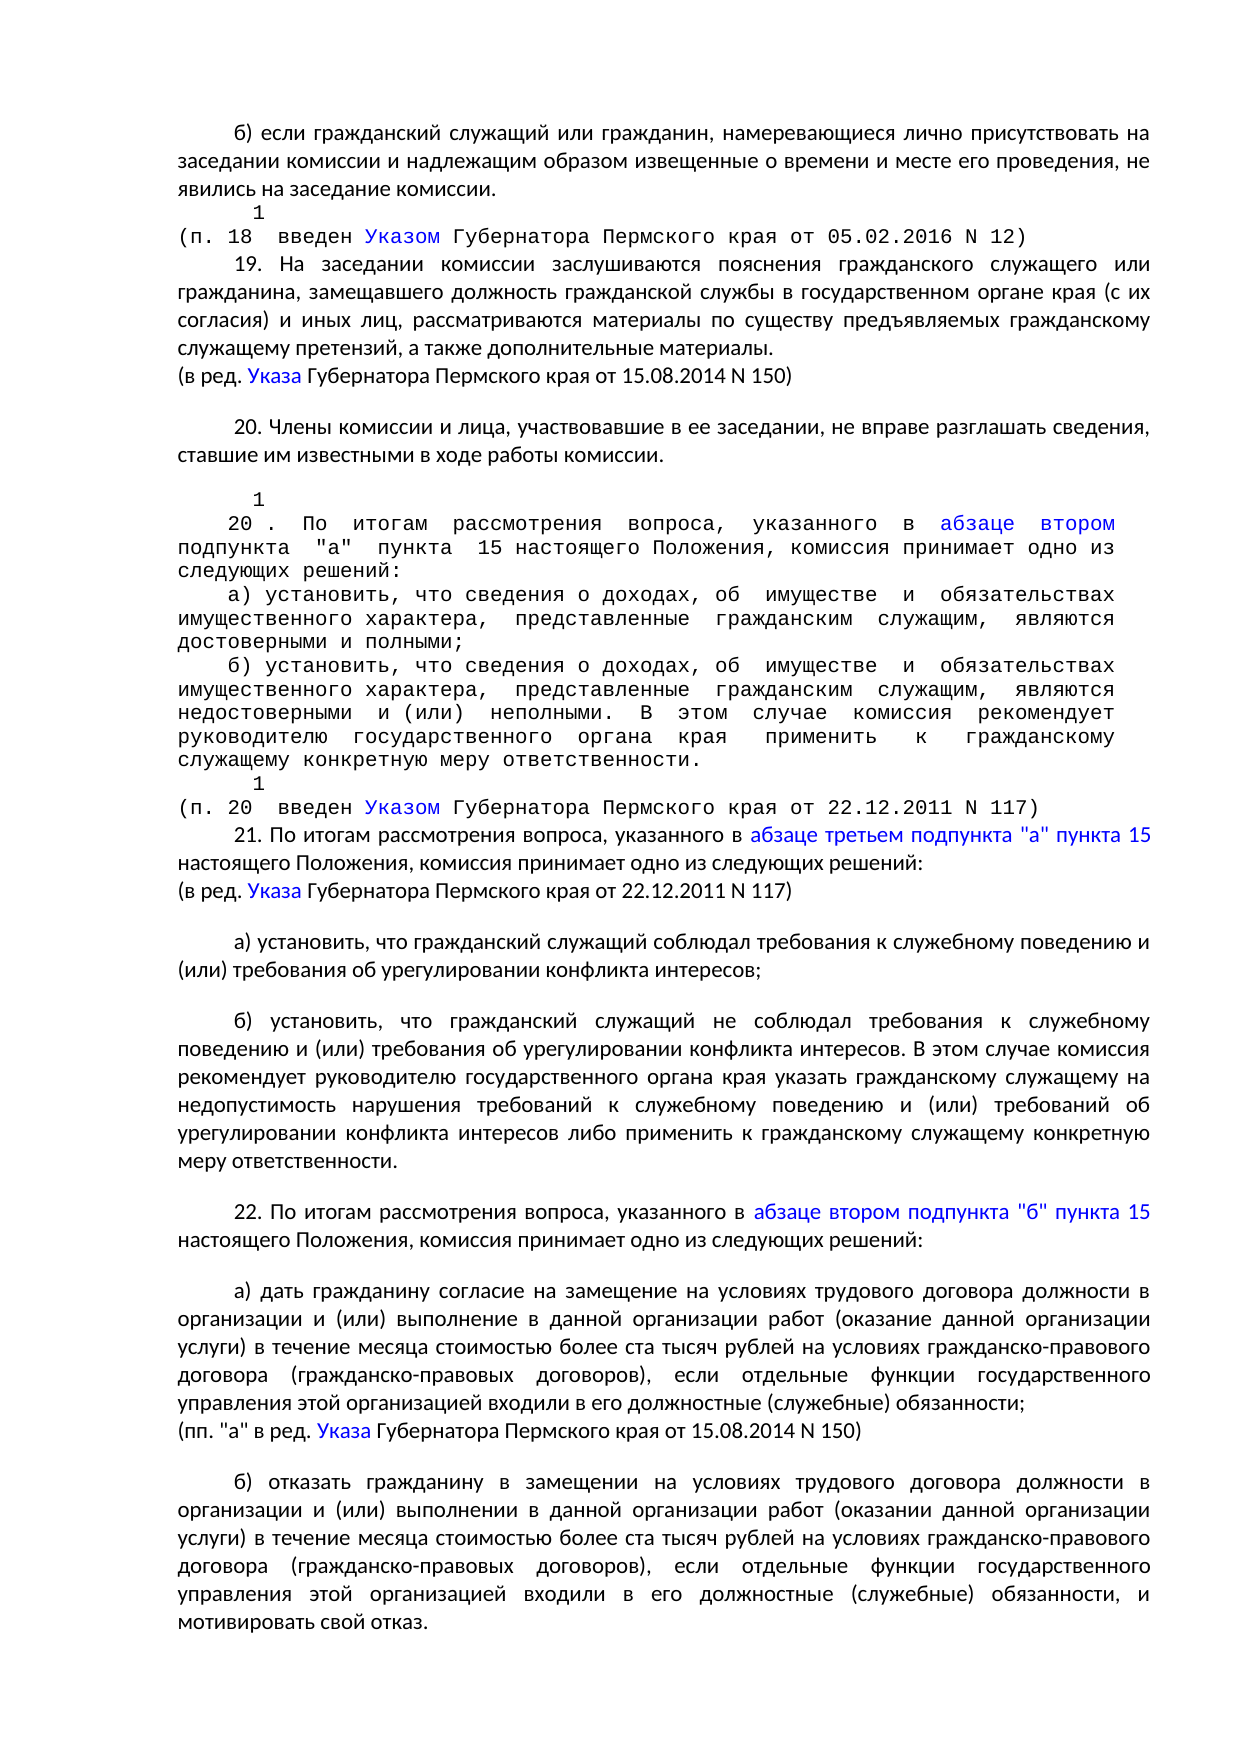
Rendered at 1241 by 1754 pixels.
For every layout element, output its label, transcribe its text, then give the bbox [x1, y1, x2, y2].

text достоверными и полными; [177, 631, 1152, 655]
text а) установить, что гражданский служащий соблюдал требования к служебному поведению и (или) требования об урегулировании конфликта интересов; [177, 927, 1152, 983]
text 20. Члены комиссии и лица, участвовавшие в ее заседании, не вправе разглашать сведения, ставшие им известными в ходе работы комиссии. [177, 412, 1152, 468]
text а) установить, что сведения о доходах, об имуществе и обязательствах [177, 584, 1152, 608]
text 21. По итогам рассмотрения вопроса, указанного в абзаце третьем подпункта "а" пункта 15 настоящего Положения, комиссия принимает одно из следующих решений: [177, 820, 1152, 876]
text (п. 20 введен Указом Губернатора Пермского края от 22.12.2011 N 117) [177, 797, 1152, 820]
text подпункта "а" пункта 15 настоящего Положения, комиссия принимает одно из [177, 537, 1152, 560]
text 20 . По итогам рассмотрения вопроса, указанного в абзаце втором [177, 513, 1152, 537]
text (пп. "а" в ред. Указа Губернатора Пермского края от 15.08.2014 N 150) [177, 1416, 1152, 1444]
text имущественного характера, представленные гражданским служащим, являются [177, 608, 1152, 631]
text (в ред. Указа Губернатора Пермского края от 15.08.2014 N 150) [177, 362, 1152, 389]
text (в ред. Указа Губернатора Пермского края от 22.12.2011 N 117) [177, 876, 1152, 904]
text руководителю государственного органа края применить к гражданскому [177, 726, 1152, 749]
text 22. По итогам рассмотрения вопроса, указанного в абзаце втором подпункта "б" пункта 15 настоящего Положения, комиссия принимает одно из следующих решений: [177, 1197, 1152, 1253]
text следующих решений: [177, 560, 1152, 584]
text 19. На заседании комиссии заслушиваются пояснения гражданского служащего или гражданина, замещавшего должность гражданской службы в государственном органе края (с их согласия) и иных лиц, рассматриваются материалы по существу предъявляемых гражданскому служащему претензий, а также дополнительные материалы. [177, 249, 1152, 362]
text 1 [177, 773, 1152, 797]
text б) отказать гражданину в замещении на условиях трудового договора должности в организации и (или) выполнении в данной организации работ (оказании данной организации услуги) в течение месяца стоимостью более ста тысяч рублей на условиях гражданско-правового договора (гражданско-правовых договоров), если отдельные функции государственного управления этой организацией входили в его должностные (служебные) обязанности, и мотивировать свой отказ. [177, 1467, 1152, 1636]
text б) установить, что гражданский служащий не соблюдал требования к служебному поведению и (или) требования об урегулировании конфликта интересов. В этом случае комиссия рекомендует руководителю государственного органа края указать гражданскому служащему на недопустимость нарушения требований к служебному поведению и (или) требований об урегулировании конфликта интересов либо применить к гражданскому служащему конкретную меру ответственности. [177, 1006, 1152, 1174]
text б) установить, что сведения о доходах, об имуществе и обязательствах [177, 655, 1152, 678]
text 1 [177, 489, 1152, 513]
text 1 [177, 202, 1152, 226]
text (п. 18 введен Указом Губернатора Пермского края от 05.02.2016 N 12) [177, 226, 1152, 249]
text недостоверными и (или) неполными. В этом случае комиссия рекомендует [177, 702, 1152, 726]
text служащему конкретную меру ответственности. [177, 749, 1152, 773]
text б) если гражданский служащий или гражданин, намеревающиеся лично присутствовать на заседании комиссии и надлежащим образом извещенные о времени и месте его проведения, не явились на заседание комиссии. [177, 118, 1152, 202]
text имущественного характера, представленные гражданским служащим, являются [177, 678, 1152, 702]
text а) дать гражданину согласие на замещение на условиях трудового договора должности в организации и (или) выполнение в данной организации работ (оказание данной организации услуги) в течение месяца стоимостью более ста тысяч рублей на условиях гражданско-правового договора (гражданско-правовых договоров), если отдельные функции государственного управления этой организацией входили в его должностные (служебные) обязанности; [177, 1276, 1152, 1416]
